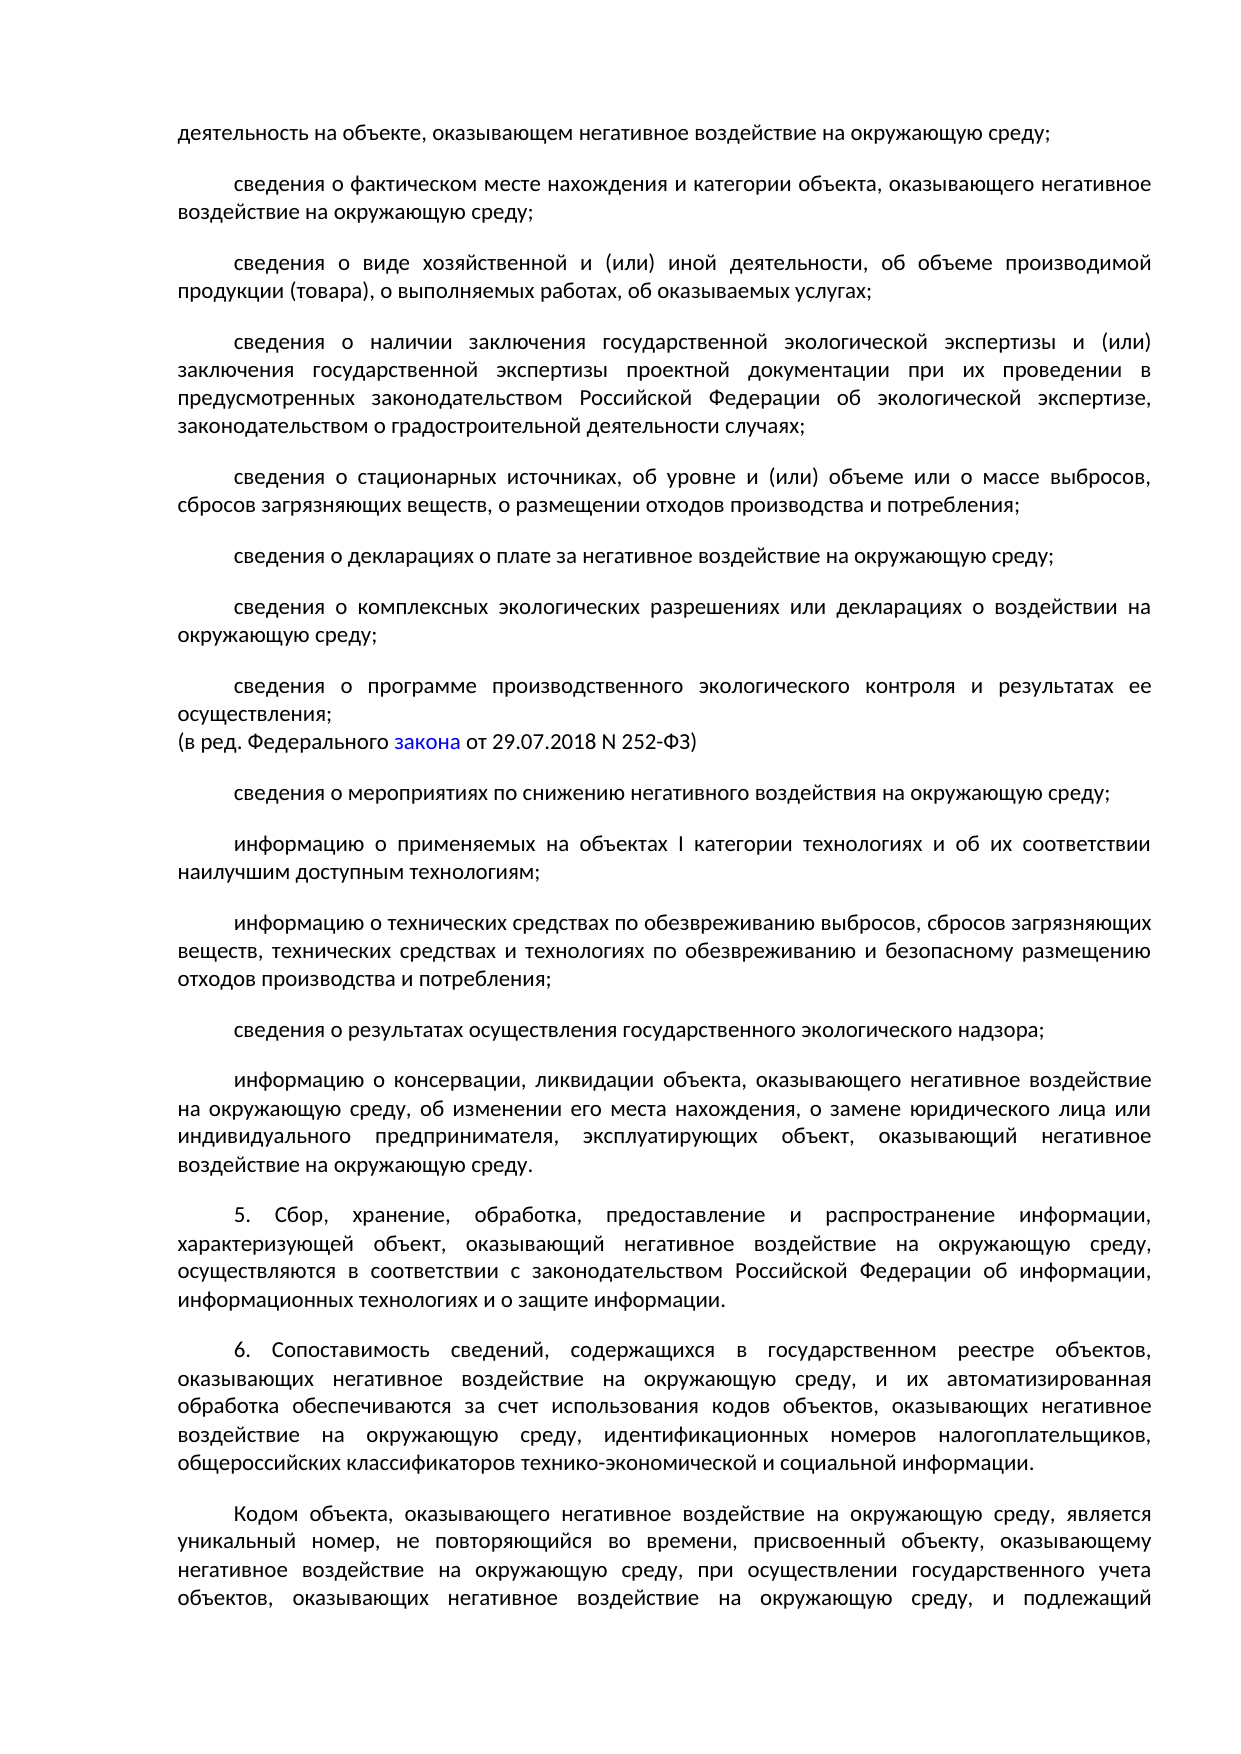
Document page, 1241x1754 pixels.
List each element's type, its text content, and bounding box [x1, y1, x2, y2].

text (в ред. Федерального закона от 29.07.2018 N 252-ФЗ) [177, 727, 1152, 755]
text сведения о мероприятиях по снижению негативного воздействия на окружающую среду; [177, 778, 1152, 806]
text информацию о консервации, ликвидации объекта, оказывающего негативное воздействие на окружающую среду, об изменении его места нахождения, о замене юридического лица или индивидуального предпринимателя, эксплуатирующих объект, оказывающий негативное воздействие на окружающую среду. [177, 1066, 1152, 1178]
text сведения о декларациях о плате за негативное воздействие на окружающую среду; [177, 541, 1152, 569]
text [177, 118, 1152, 146]
text сведения о наличии заключения государственной экологической экспертизы и (или) заключения государственной экспертизы проектной документации при их проведении в предусмотренных законодательством Российской Федерации об экологической экспертизе, законодательством о градостроительной деятельности случаях; [177, 327, 1152, 439]
text 6. Сопоставимость сведений, содержащихся в государственном реестре объектов, оказывающих негативное воздействие на окружающую среду, и их автоматизированная обработка обеспечиваются за счет использования кодов объектов, оказывающих негативное воздействие на окружающую среду, идентификационных номеров налогоплательщиков, общероссийских классификаторов технико-экономической и социальной информации. [177, 1336, 1152, 1476]
text сведения о фактическом месте нахождения и категории объекта, оказывающего негативное воздействие на окружающую среду; [177, 169, 1152, 225]
text 5. Сбор, хранение, обработка, предоставление и распространение информации, характеризующей объект, оказывающий негативное воздействие на окружающую среду, осуществляются в соответствии с законодательством Российской Федерации об информации, информационных технологиях и о защите информации. [177, 1201, 1152, 1313]
text сведения о программе производственного экологического контроля и результатах ее осуществления; [177, 671, 1152, 727]
text сведения о стационарных источниках, об уровне и (или) объеме или о массе выбросов, сбросов загрязняющих веществ, о размещении отходов производства и потребления; [177, 462, 1152, 518]
text информацию о технических средствах по обезвреживанию выбросов, сбросов загрязняющих веществ, технических средствах и технологиях по обезвреживанию и безопасному размещению отходов производства и потребления; [177, 908, 1152, 992]
text информацию о применяемых на объектах I категории технологиях и об их соответствии наилучшим доступным технологиям; [177, 829, 1152, 885]
text сведения о комплексных экологических разрешениях или декларациях о воздействии на окружающую среду; [177, 592, 1152, 648]
text сведения о виде хозяйственной и (или) иной деятельности, об объеме производимой продукции (товара), о выполняемых работах, об оказываемых услугах; [177, 248, 1152, 304]
text сведения о результатах осуществления государственного экологического надзора; [177, 1015, 1152, 1043]
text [177, 1499, 1152, 1611]
